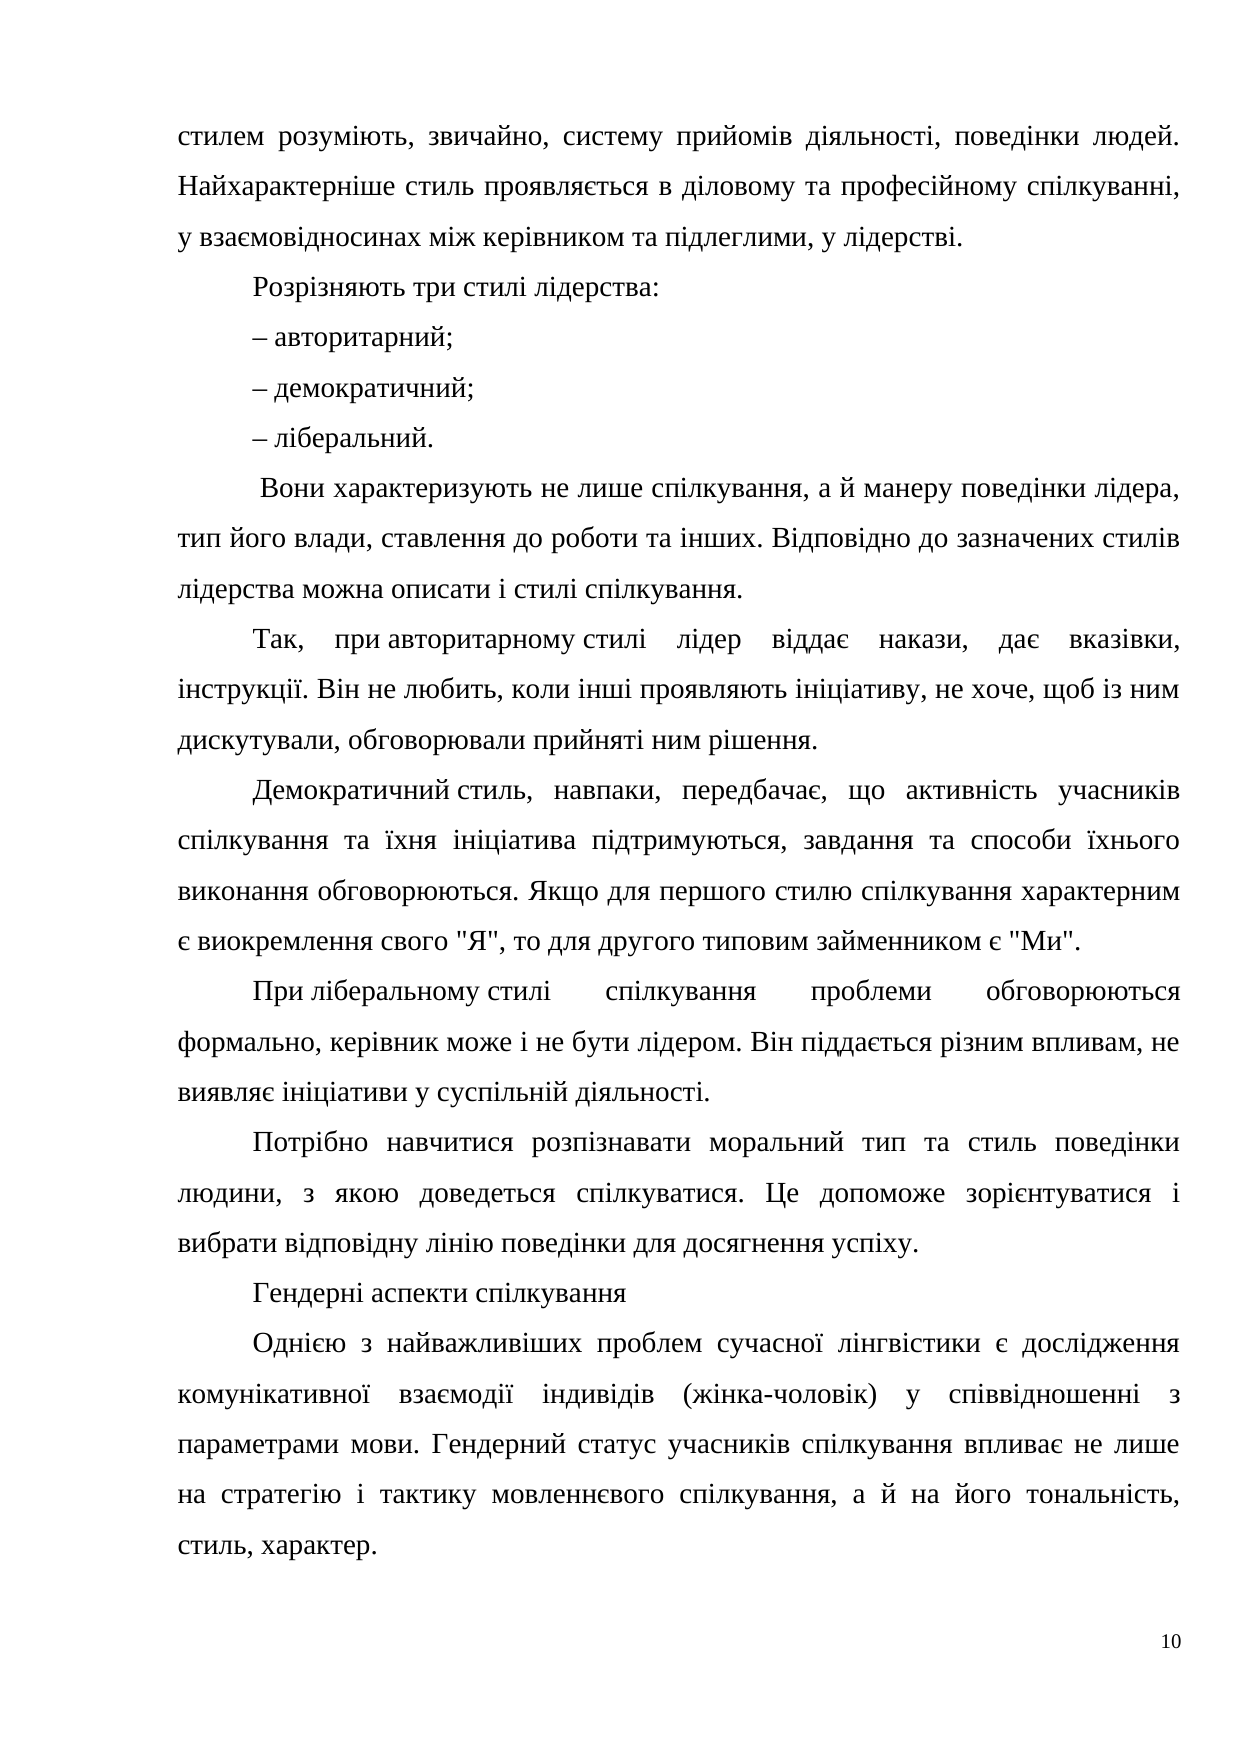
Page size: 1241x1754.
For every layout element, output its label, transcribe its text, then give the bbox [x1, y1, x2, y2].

text Демократичний стиль, навпаки, передбачає, що активність учасників спілкування та їхня ініціатива підтримуються, завдання та способи їхнього виконання обговорюються. Якщо для першого стилю спілкування характерним є виокремлення свого "Я", то для другого типовим займенником є "Ми". [177, 772, 1181, 957]
text – авторитарний; [177, 319, 1181, 353]
text Так, при авторитарному стилі лідер віддає накази, дає вказівки, інструкції. Він не любить, коли інші проявляють ініціативу, не хоче, щоб із ним дискутували, обговорювали прийняті ним рішення. [177, 621, 1181, 755]
text – ліберальний. [177, 420, 1181, 453]
text Вони характеризують не лише спілкування, а й манеру поведінки лідера, тип його влади, ставлення до роботи та інших. Відповідно до зазначених стилів лідерства можна описати і стилі спілкування. [177, 470, 1181, 604]
text – демократичний; [177, 370, 1181, 403]
text При ліберальному стилі спілкування проблеми обговорюються формально, керівник може і не бути лідером. Він піддається різним впливам, не виявляє ініціативи у суспільній діяльності. [177, 973, 1181, 1108]
text Потрібно навчитися розпізнавати моральний тип та стиль поведінки людини, з якою доведеться спілкуватися. Це допоможе зорієнтуватися і вибрати відповідну лінію поведінки для досягнення успіху. [177, 1124, 1181, 1258]
text Однією з найважливіших проблем сучасної лінгвістики є дослідження комунікативної взаємодії індивідів (жінка-чоловік) у співвідношенні з параметрами мови. Гендерний статус учасників спілкування впливає не лише на стратегію і тактику мовленнєвого спілкування, а й на його тональність, стиль, характер. [177, 1326, 1181, 1560]
text Розрізняють три стилі лідерства: [177, 269, 1181, 303]
text Гендерні аспекти спілкування [177, 1275, 1181, 1309]
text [177, 118, 1181, 252]
